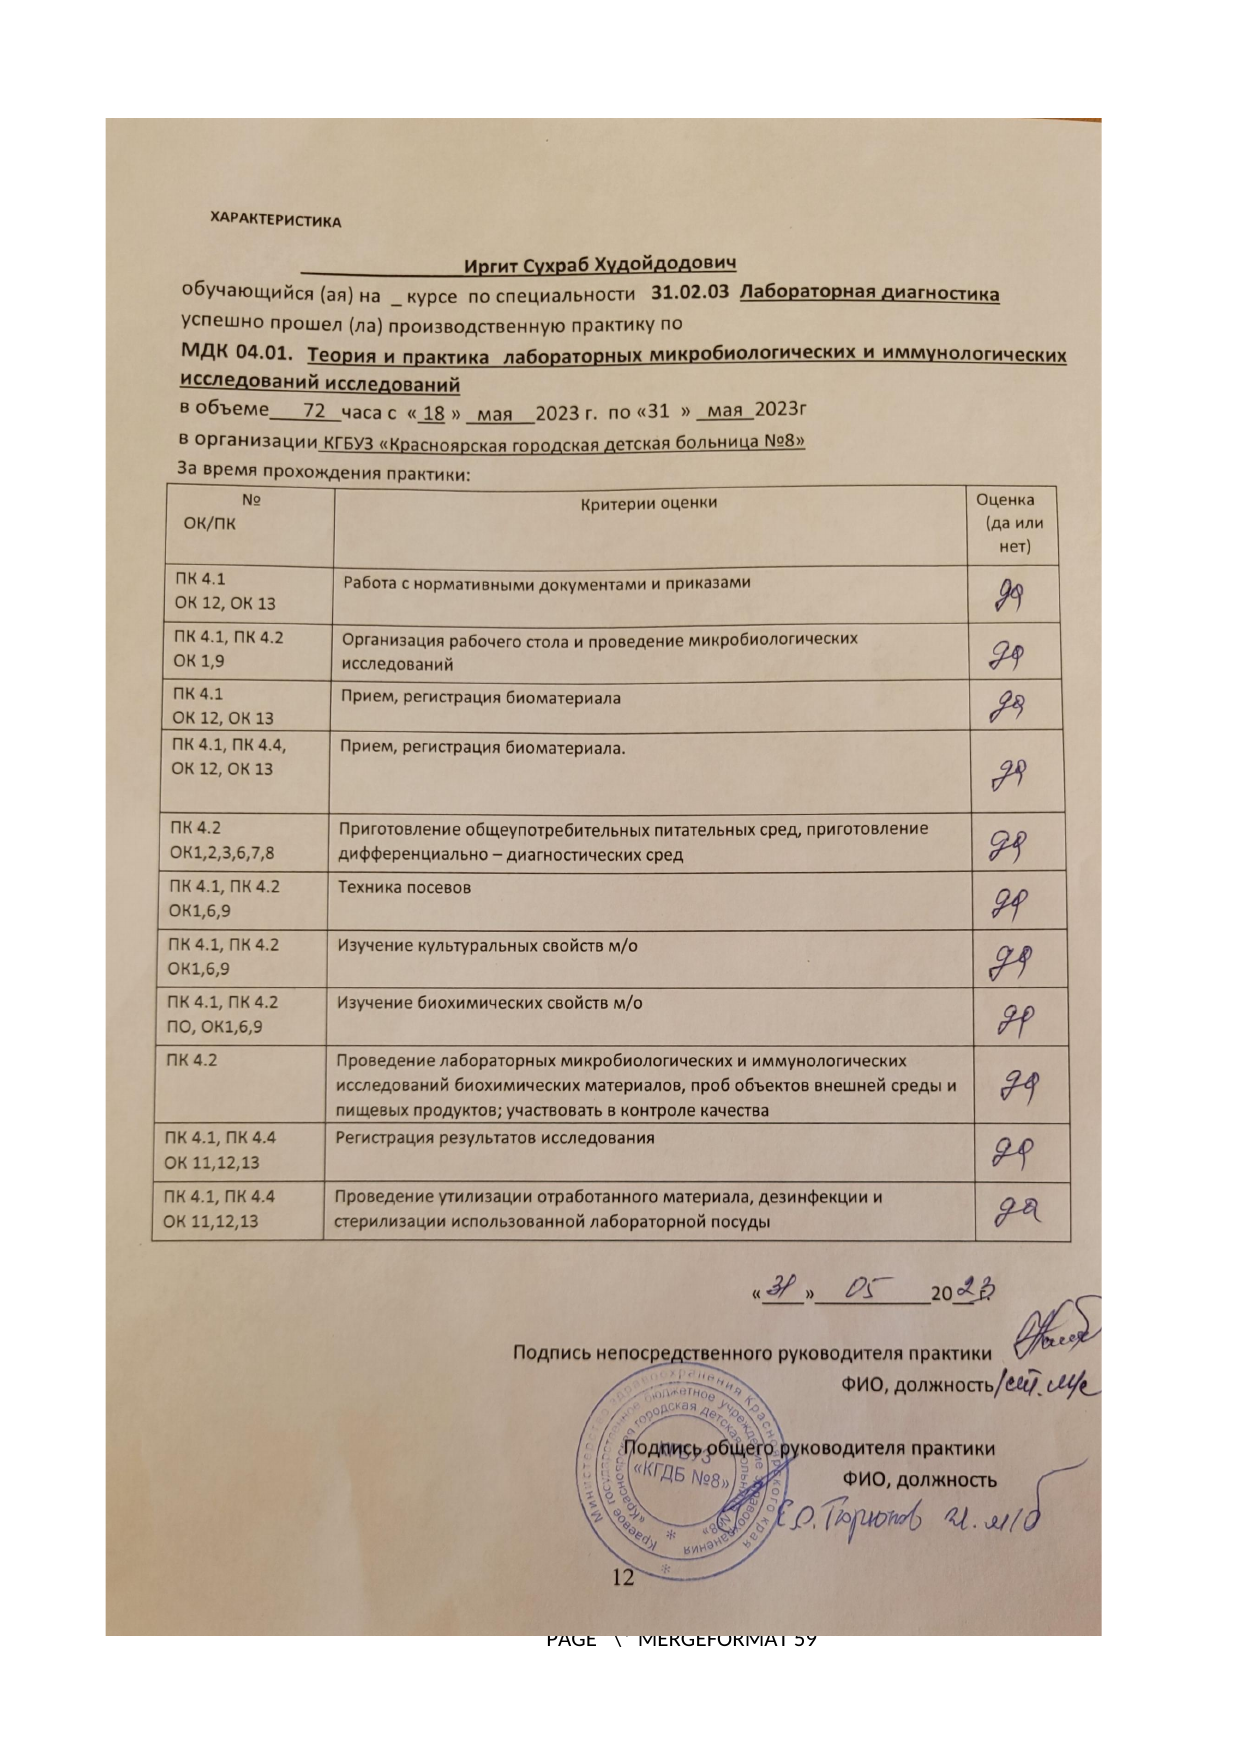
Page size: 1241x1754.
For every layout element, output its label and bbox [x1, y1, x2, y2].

picture [105, 118, 1102, 1636]
